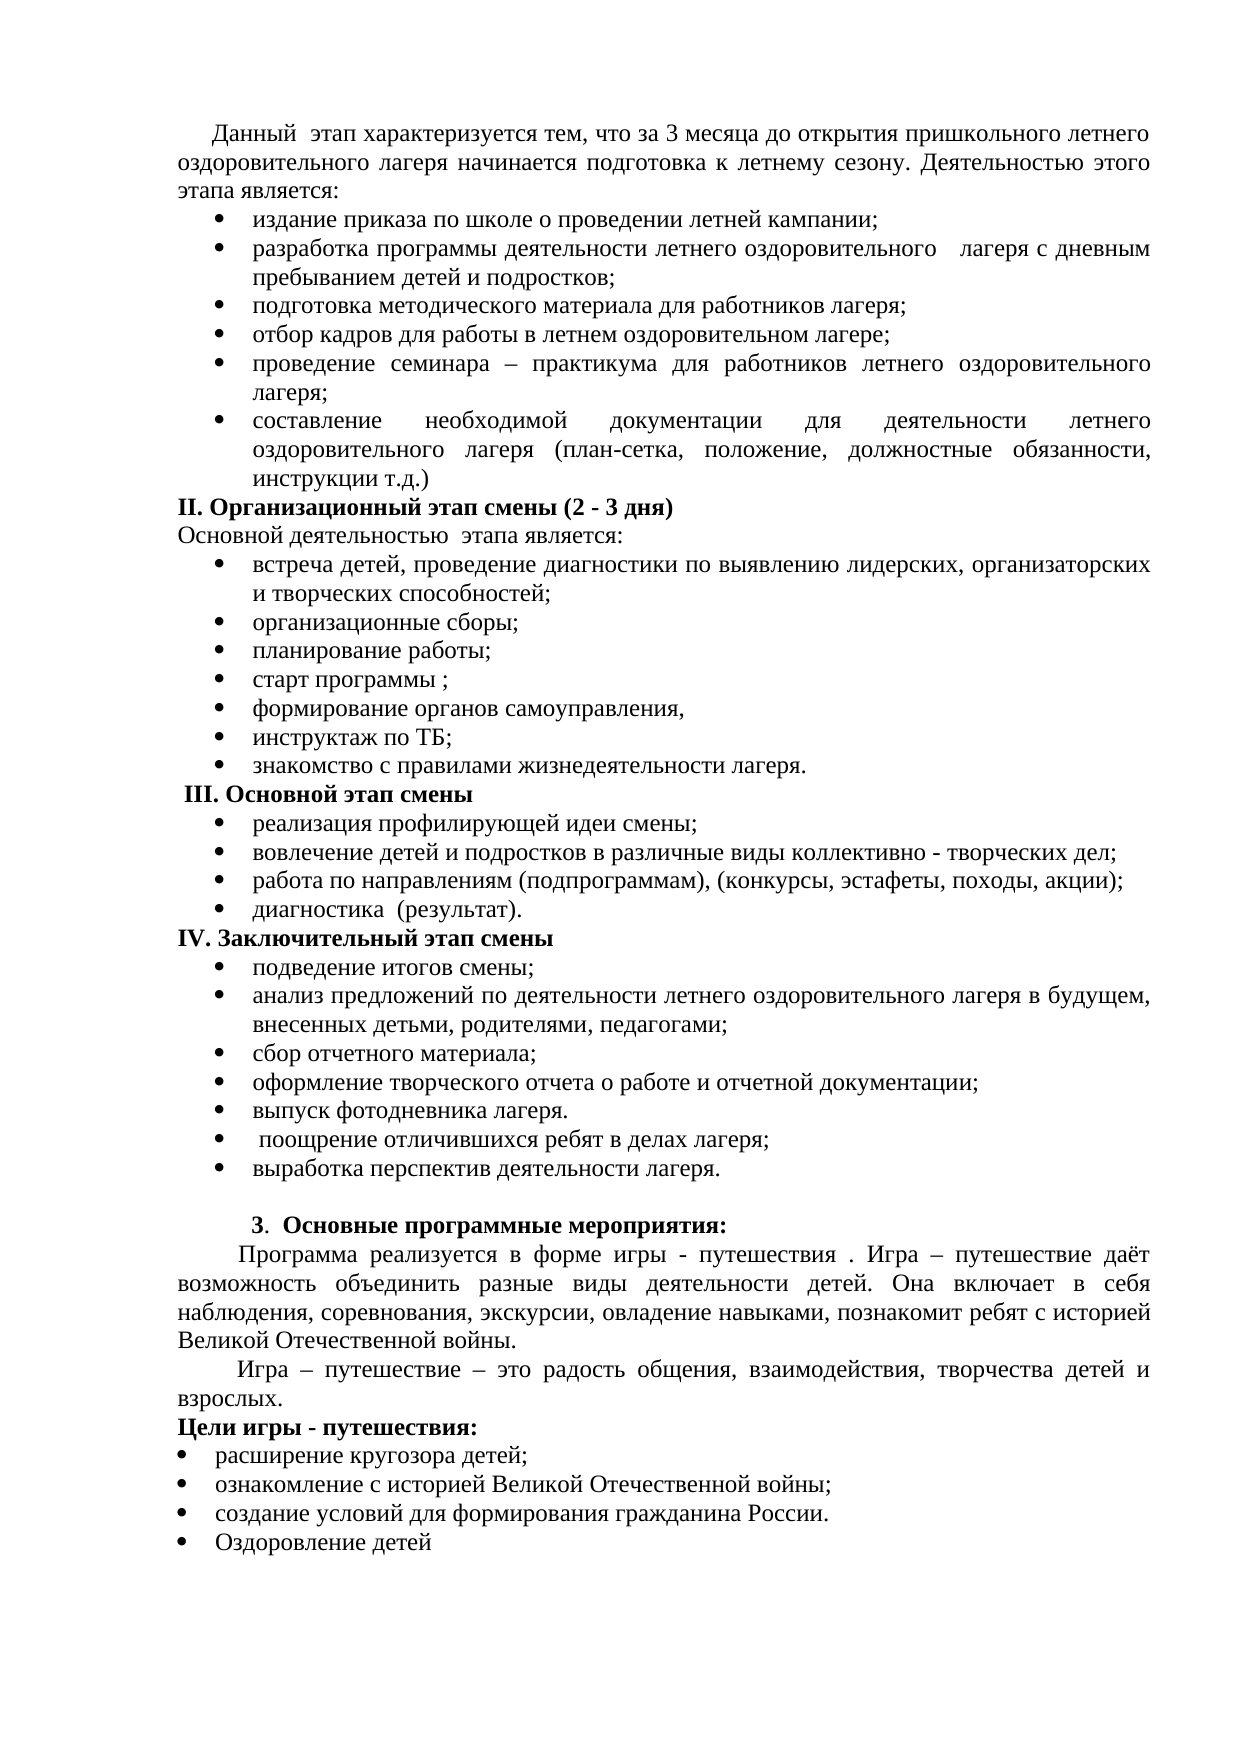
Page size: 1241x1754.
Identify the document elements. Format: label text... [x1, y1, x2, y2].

text Данный этап характеризуется тем, что за 3 месяца до открытия пришкольного летнего оздоровительного лагеря начинается подготовка к летнему сезону. Деятельностью этого этапа является: [177, 118, 1152, 204]
text Игра – путешествие – это радость общения, взаимодействия, творчества детей и взрослых. [177, 1354, 1152, 1412]
list подведение итогов смены; [215, 952, 1152, 981]
list старт программы ; [215, 664, 1152, 693]
text II. Организационный этап смены (2 - 3 дня) [177, 492, 1152, 521]
list диагностика (результат). [215, 894, 1152, 923]
list отбор кадров для работы в летнем оздоровительном лагере; [215, 319, 1152, 348]
list оформление творческого отчета о работе и отчетной документации; [215, 1067, 1152, 1096]
list планирование работы; [215, 636, 1152, 664]
list выработка перспектив деятельности лагеря. [215, 1153, 1152, 1182]
list проведение семинара – практикума для работников летнего оздоровительного лагеря; [215, 348, 1152, 406]
list издание приказа по школе о проведении летней кампании; [215, 204, 1152, 233]
list создание условий для формирования гражданина России. [177, 1498, 1152, 1527]
list формирование органов самоуправления, [215, 693, 1152, 722]
list вовлечение детей и подростков в различные виды коллективно - творческих дел; [215, 837, 1152, 866]
text Основной деятельностью этапа является: [177, 521, 1152, 549]
list ознакомление с историей Великой Отечественной войны; [177, 1469, 1152, 1498]
text IV. Заключительный этап смены [177, 923, 1152, 952]
list сбор отчетного материала; [215, 1038, 1152, 1067]
list реализация профилирующей идеи смены; [215, 808, 1152, 837]
list расширение кругозора детей; [177, 1441, 1152, 1469]
text 3. Основные программные мероприятия: [177, 1211, 1152, 1239]
list разработка программы деятельности летнего оздоровительного лагеря с дневным пребыванием детей и подростков; [215, 233, 1152, 291]
text III. Основной этап смены [177, 779, 1152, 808]
list подготовка методического материала для работников лагеря; [215, 291, 1152, 319]
list организационные сборы; [215, 607, 1152, 636]
list анализ предложений по деятельности летнего оздоровительного лагеря в будущем, внесенных детьми, родителями, педагогами; [215, 981, 1152, 1038]
list Оздоровление детей [177, 1527, 1152, 1556]
text Цели игры - путешествия: [177, 1412, 1152, 1441]
list работа по направлениям (подпрограммам), (конкурсы, эстафеты, походы, акции); [215, 866, 1152, 894]
text Программа реализуется в форме игры - путешествия . Игра – путешествие даёт возможность объединить разные виды деятельности детей. Она включает в себя наблюдения, соревнования, экскурсии, овладение навыками, познакомит ребят с историей Великой Отечественной войны. [177, 1239, 1152, 1354]
list составление необходимой документации для деятельности летнего оздоровительного лагеря (план-сетка, положение, должностные обязанности, инструкции т.д.) [215, 406, 1152, 492]
list встреча детей, проведение диагностики по выявлению лидерских, организаторских и творческих способностей; [215, 549, 1152, 607]
list поощрение отличившихся ребят в делах лагеря; [215, 1124, 1152, 1153]
list знакомство с правилами жизнедеятельности лагеря. [215, 751, 1152, 779]
list инструктаж по ТБ; [215, 722, 1152, 751]
list выпуск фотодневника лагеря. [215, 1096, 1152, 1124]
